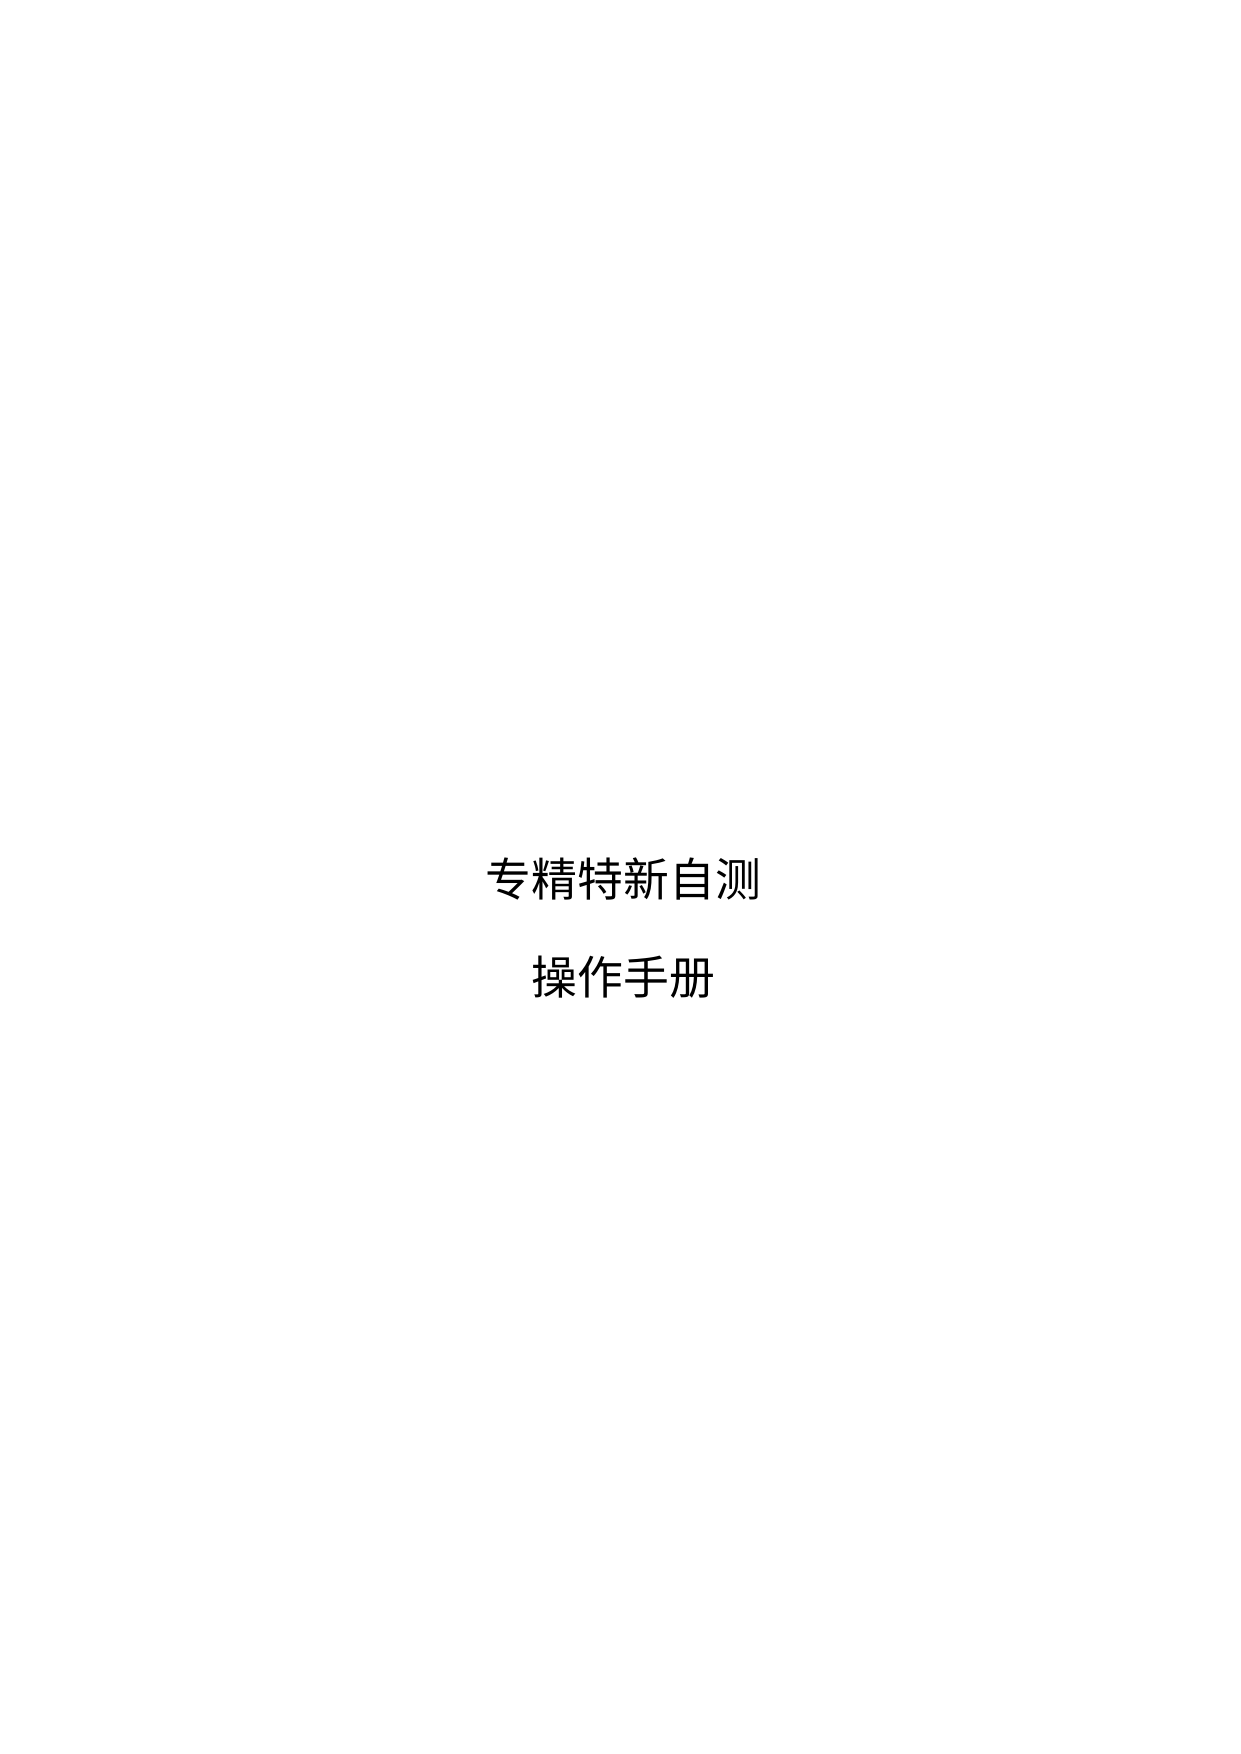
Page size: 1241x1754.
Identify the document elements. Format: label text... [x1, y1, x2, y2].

text 专精特新自测 [159, 828, 1087, 926]
text 操作手册 [159, 926, 1087, 1023]
